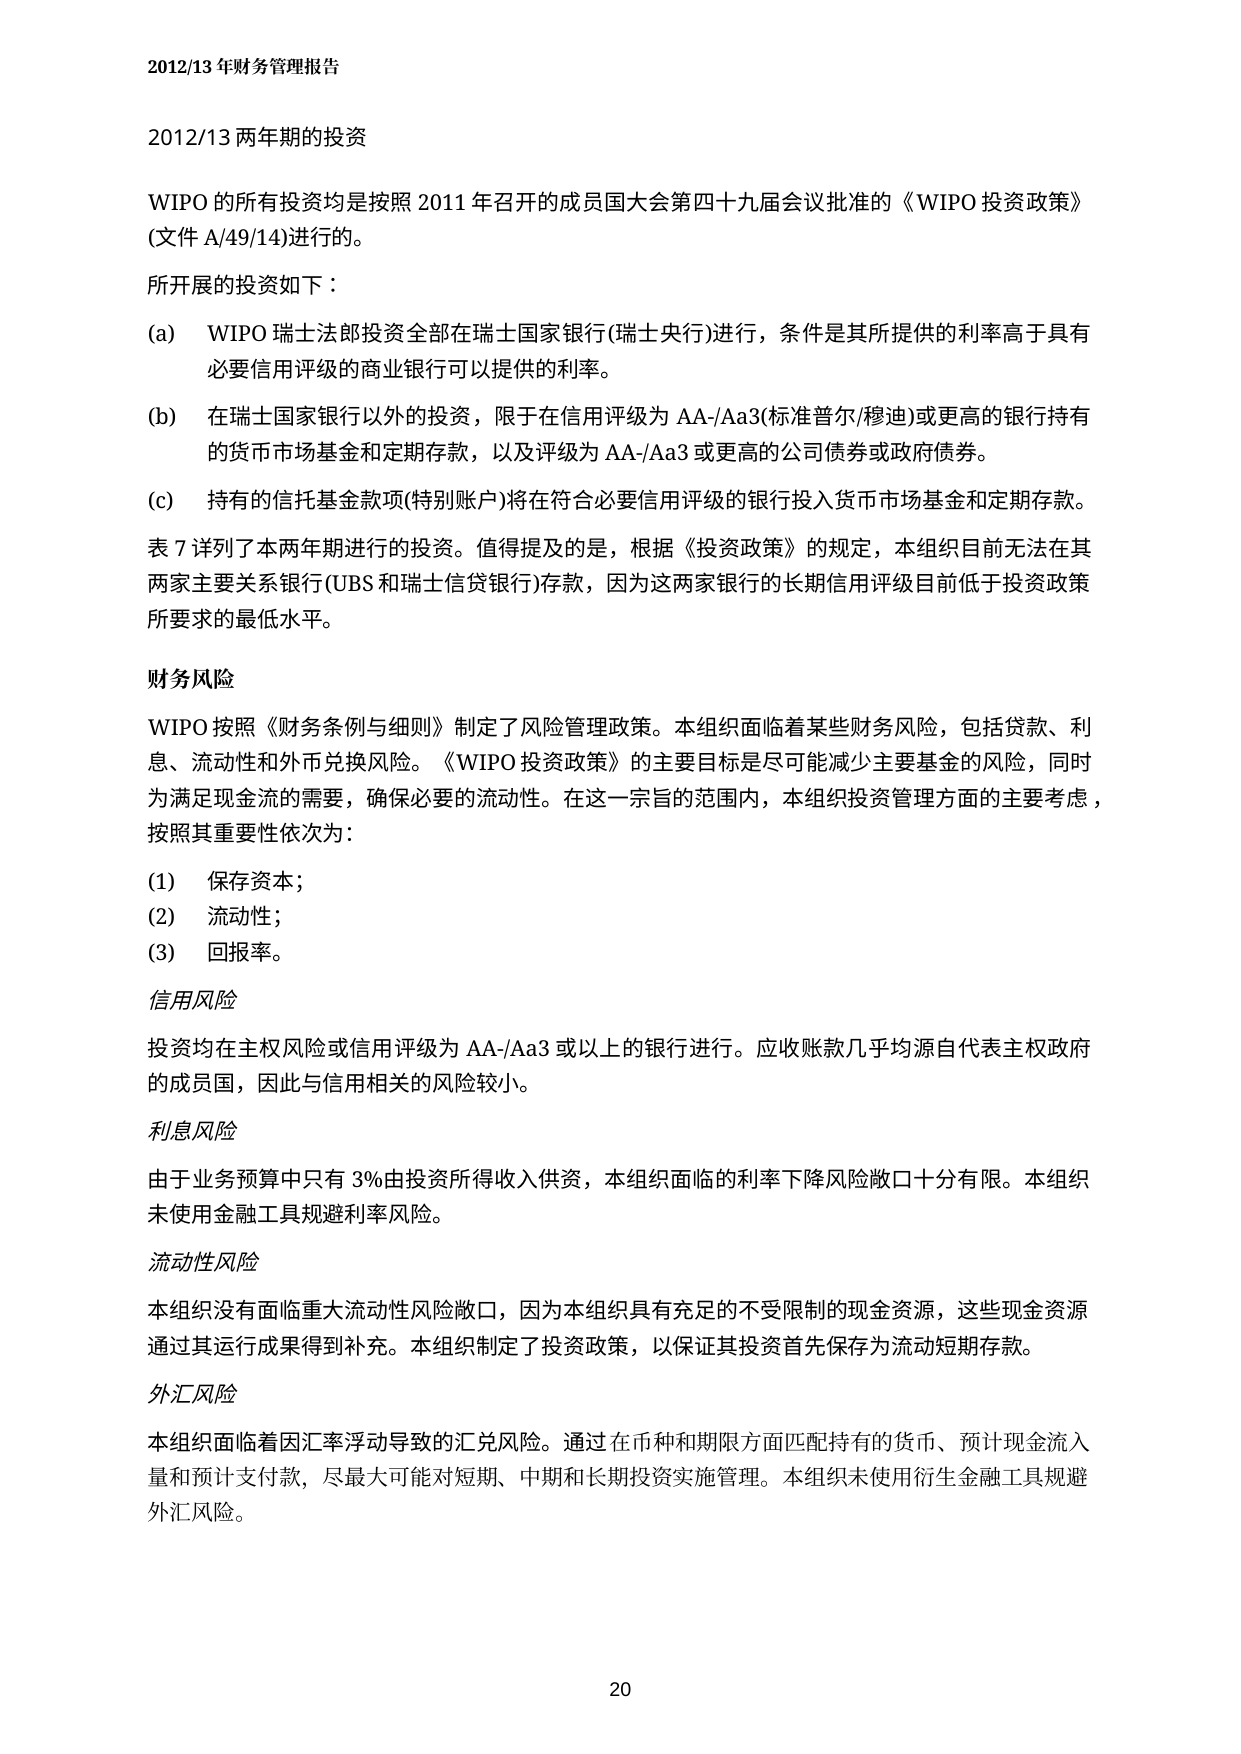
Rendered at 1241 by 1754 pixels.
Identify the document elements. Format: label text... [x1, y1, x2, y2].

text WIPO按照《财务条例与细则》制定了风险管理政策。本组织面临着某些财务风险，包括贷款、利息、流动性和外币兑换风险。《WIPO投资政策》的主要目标是尽可能减少主要基金的风险，同时为满足现金流的需要，确保必要的流动性。在这一宗旨的范围内，本组织投资管理方面的主要考虑，按照其重要性依次为： [148, 706, 1092, 848]
text 本组织没有面临重大流动性风险敞口，因为本组织具有充足的不受限制的现金资源，这些现金资源通过其运行成果得到补充。本组织制定了投资政策，以保证其投资首先保存为流动短期存款。 [148, 1289, 1092, 1360]
text 流动性风险 [148, 1242, 1092, 1277]
text (3) 回报率。 [148, 931, 1092, 967]
text 本组织面临着因汇率浮动导致的汇兑风险。通过在币种和期限方面匹配持有的货币、预计现金流入量和预计支付款，尽最大可能对短期、中期和长期投资实施管理。本组织未使用衍生金融工具规避外汇风险。 [148, 1421, 1092, 1527]
subtitle 2012/13两年期的投资 [148, 119, 1092, 151]
text 所开展的投资如下： [148, 264, 1092, 300]
list 持有的信托基金款项(特别账户)将在符合必要信用评级的银行投入货币市场基金和定期存款。 [148, 479, 1092, 514]
list WIPO瑞士法郎投资全部在瑞士国家银行(瑞士央行)进行，条件是其所提供的利率高于具有必要信用评级的商业银行可以提供的利率。 [148, 312, 1092, 383]
text 财务风险 [148, 658, 1092, 694]
text 信用风险 [148, 979, 1092, 1014]
text (2) 流动性； [148, 896, 1092, 931]
text (1) 保存资本； [148, 860, 1092, 896]
list 在瑞士国家银行以外的投资，限于在信用评级为AA-/Aa3(标准普尔/穆迪)或更高的银行持有的货币市场基金和定期存款，以及评级为AA-/Aa3或更高的公司债券或政府债券。 [148, 396, 1092, 467]
text 外汇风险 [148, 1373, 1092, 1408]
text 由于业务预算中只有3%由投资所得收入供资，本组织面临的利率下降风险敞口十分有限。本组织未使用金融工具规避利率风险。 [148, 1158, 1092, 1229]
text WIPO的所有投资均是按照2011年召开的成员国大会第四十九届会议批准的《WIPO投资政策》(文件A/49/14)进行的。 [148, 181, 1092, 252]
text 投资均在主权风险或信用评级为AA-/Aa3或以上的银行进行。应收账款几乎均源自代表主权政府的成员国，因此与信用相关的风险较小。 [148, 1027, 1092, 1098]
text 利息风险 [148, 1110, 1092, 1146]
text 表7详列了本两年期进行的投资。值得提及的是，根据《投资政策》的规定，本组织目前无法在其两家主要关系银行(UBS和瑞士信贷银行)存款，因为这两家银行的长期信用评级目前低于投资政策所要求的最低水平。 [148, 527, 1092, 633]
